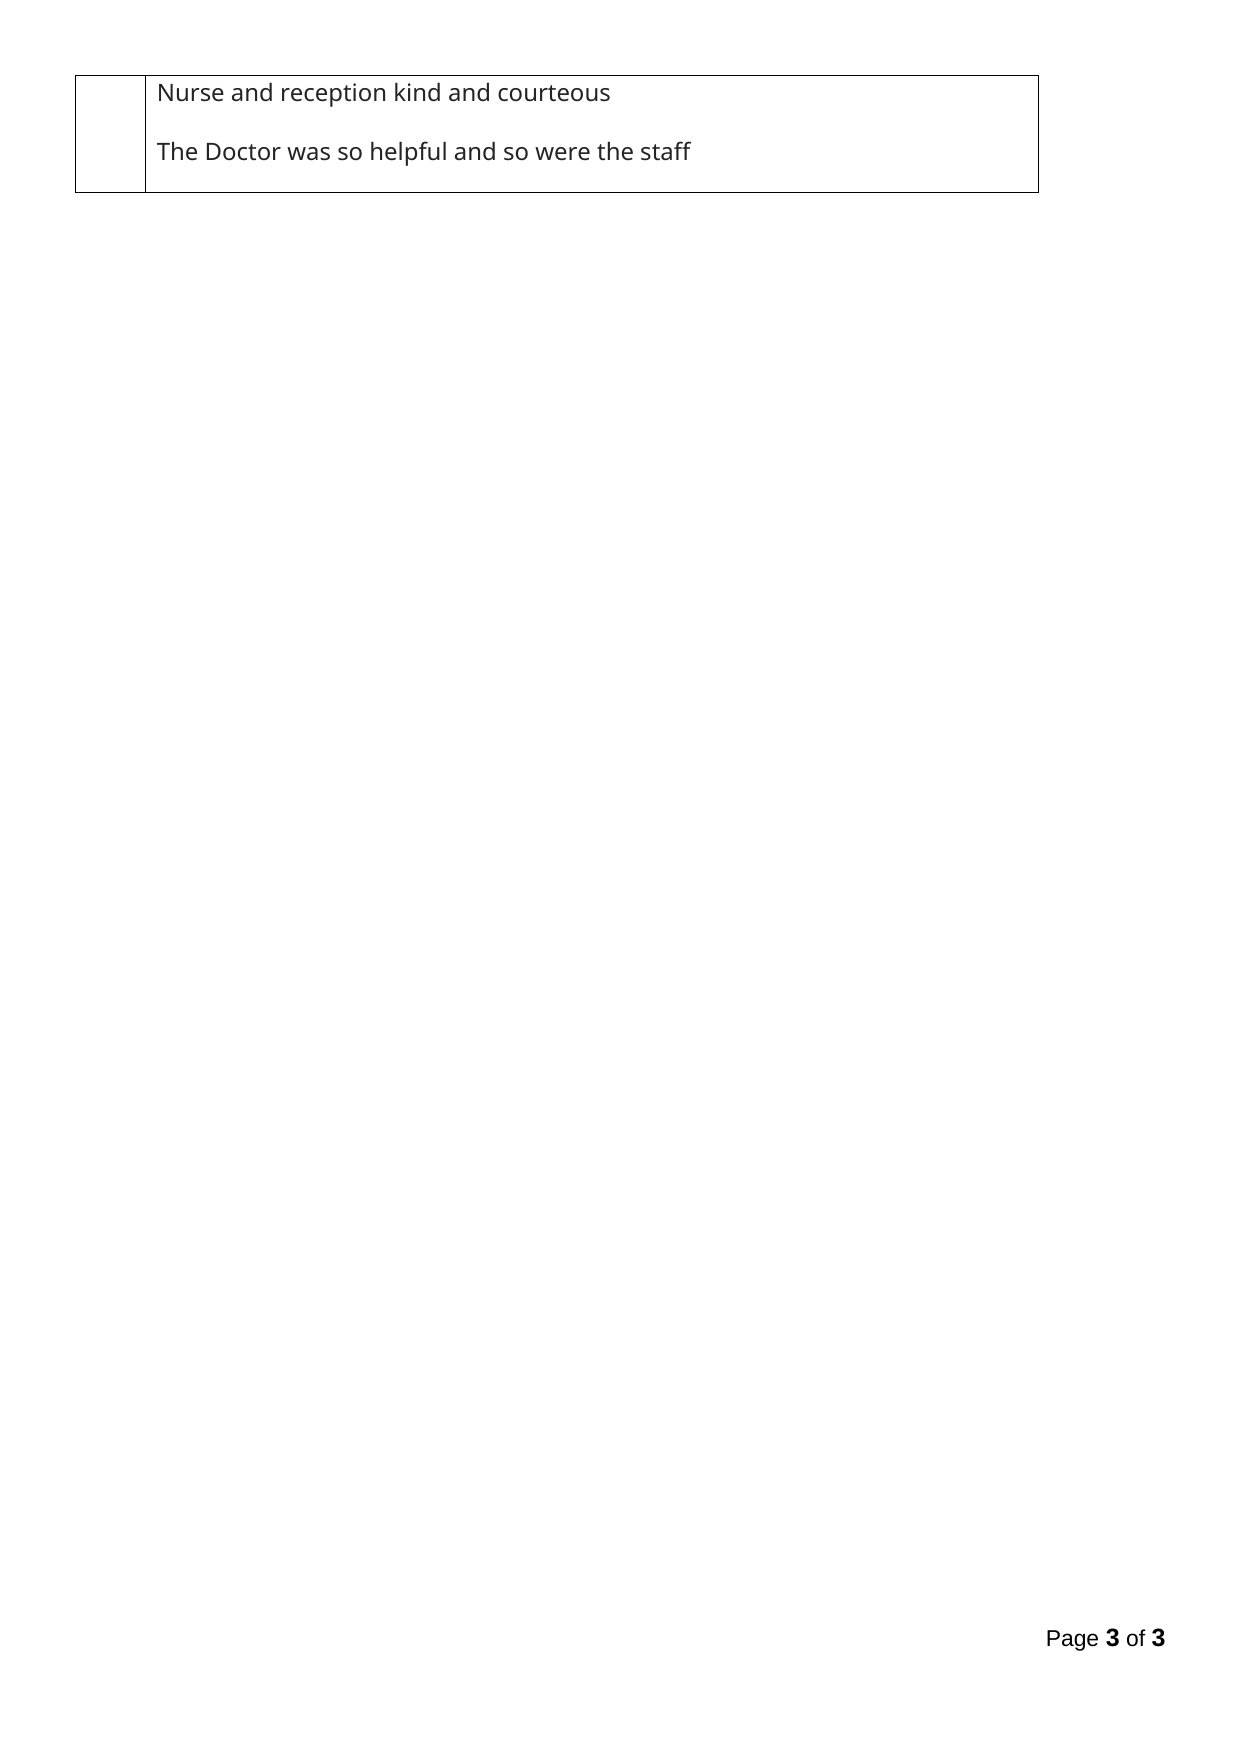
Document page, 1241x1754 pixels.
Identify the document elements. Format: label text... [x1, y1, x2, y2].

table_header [146, 76, 1038, 192]
table_header Q2 [76, 76, 145, 192]
